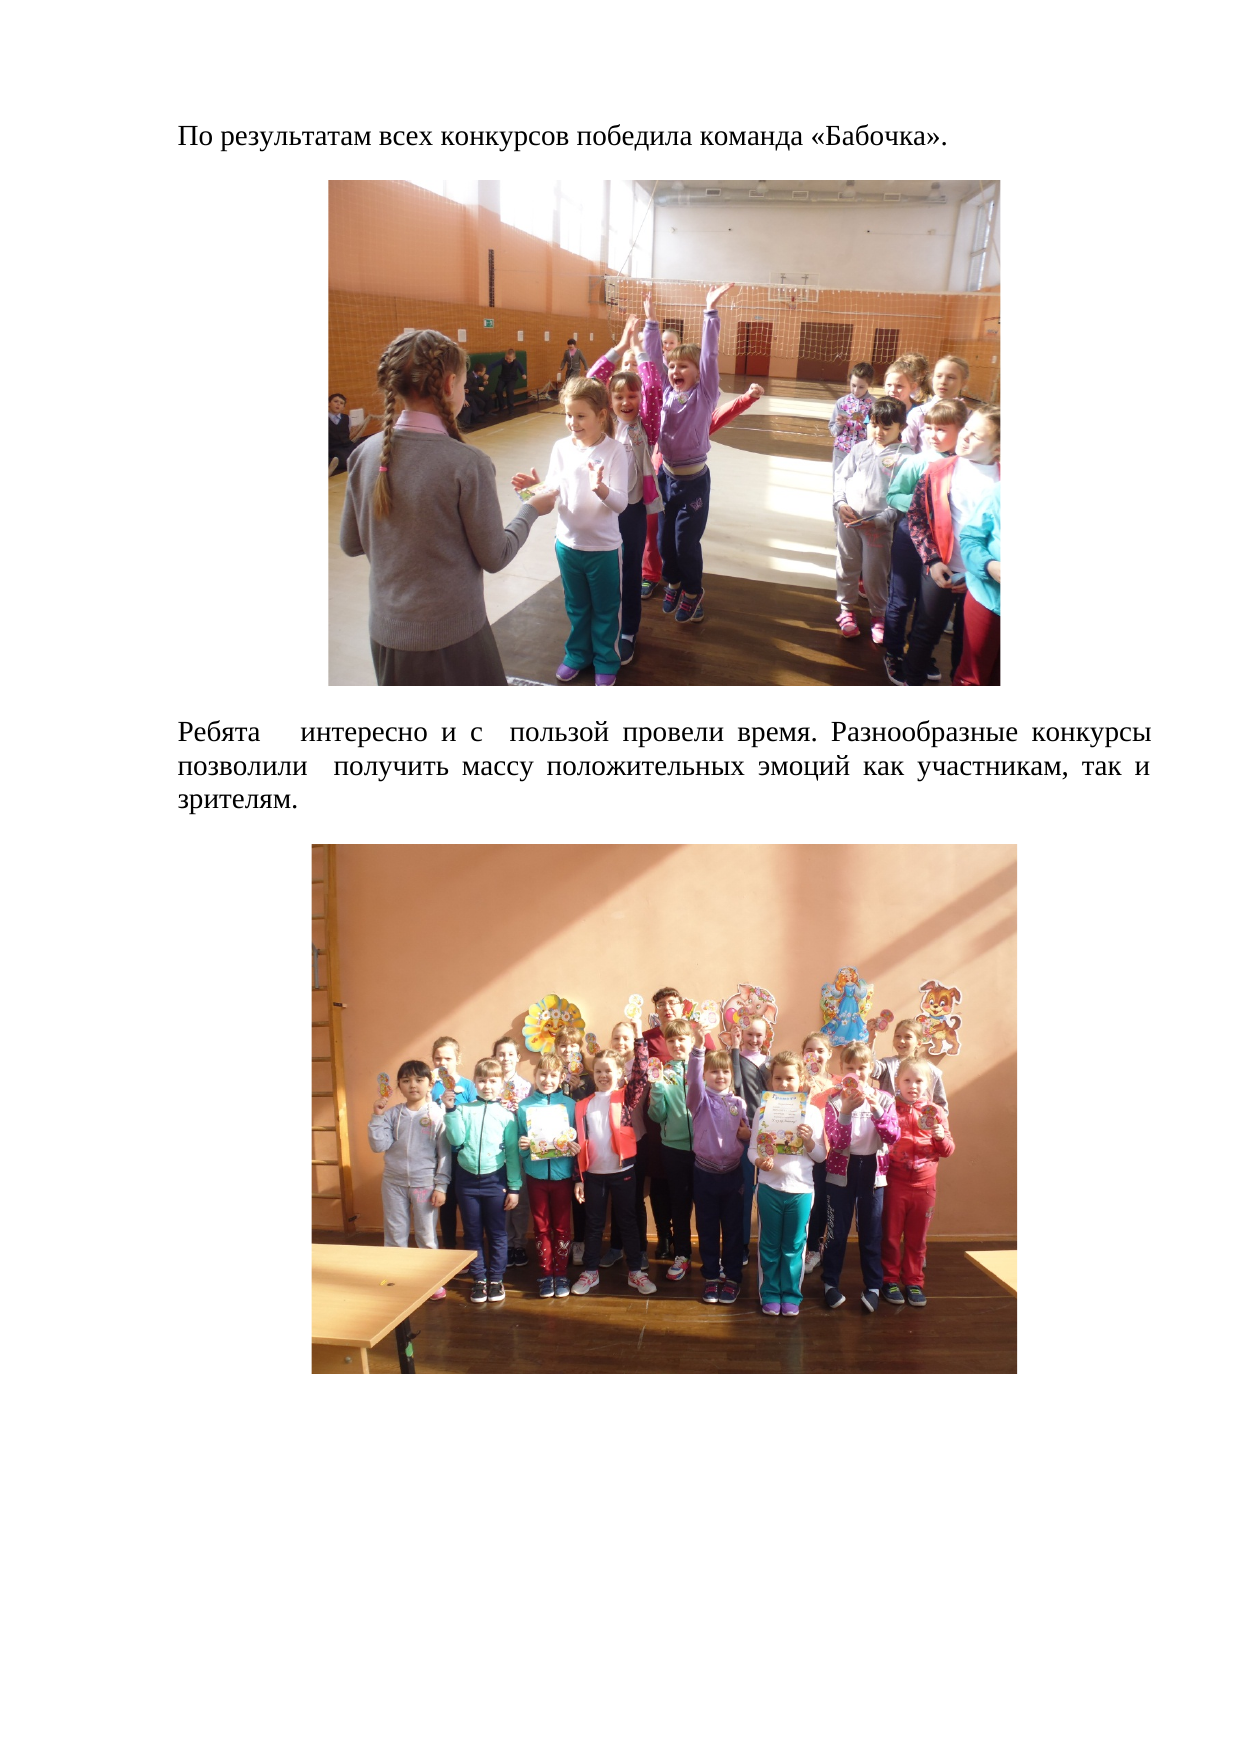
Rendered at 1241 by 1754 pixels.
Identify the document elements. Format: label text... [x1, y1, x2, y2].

picture [328, 180, 1001, 686]
picture [311, 844, 1018, 1374]
text Ребята интересно и с пользой провели время. Разнообразные конкурсы позволили получить массу положительных эмоций как участникам, так и зрителям. [177, 714, 1152, 815]
text По результатам всех конкурсов победила команда «Бабочка». [177, 118, 1152, 152]
